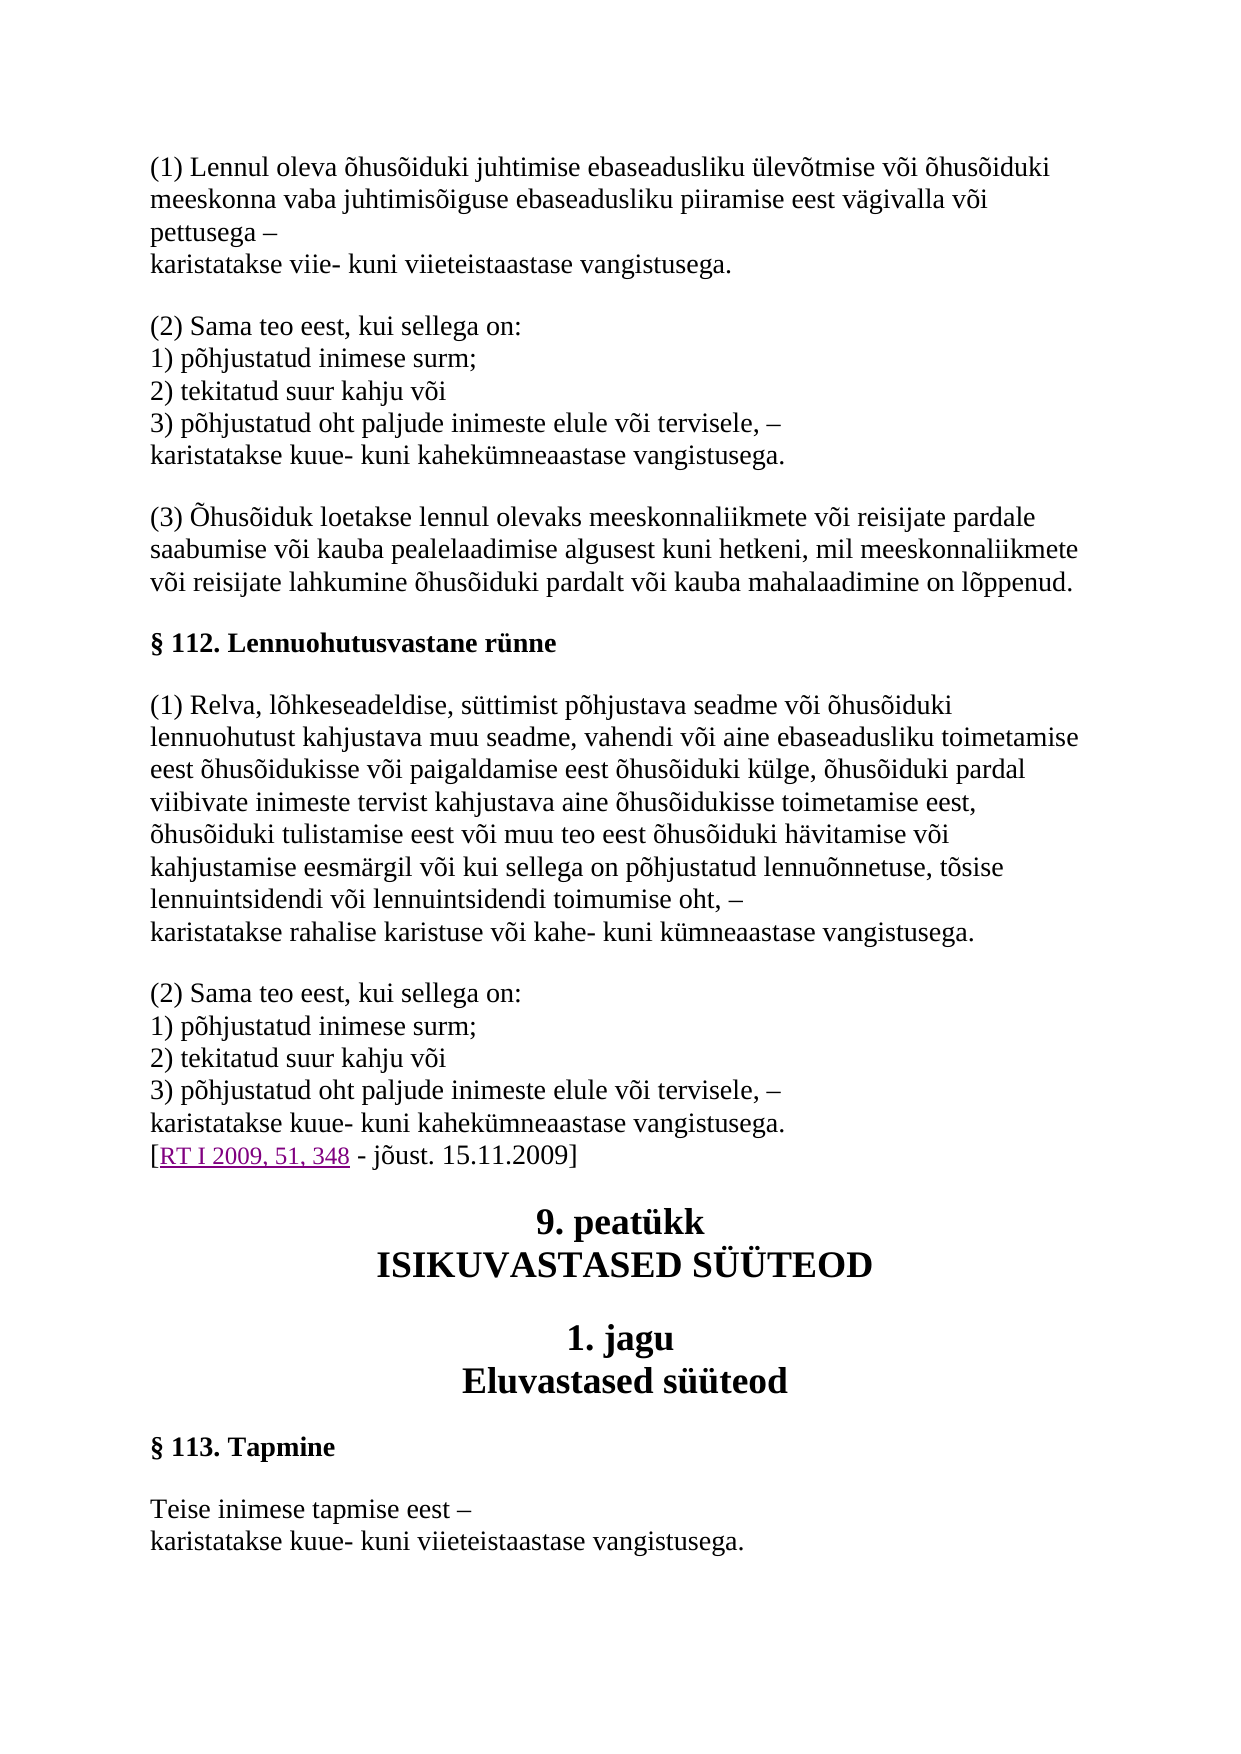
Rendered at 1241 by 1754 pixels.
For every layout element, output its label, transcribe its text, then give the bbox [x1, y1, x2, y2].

text Teise inimese tapmise eest – karistatakse kuue- kuni viieteistaastase vangistusega. [150, 1492, 1090, 1557]
text (3) Õhusõiduk loetakse lennul olevaks meeskonnaliikmete või reisijate pardale saabumise või kauba pealelaadimise algusest kuni hetkeni, mil meeskonnaliikmete või reisijate lahkumine õhusõiduki pardalt või kauba mahalaadimine on lõppenud. [150, 500, 1090, 597]
text § 113. Tapmine [150, 1431, 1090, 1463]
text (1) Lennul oleva õhusõiduki juhtimise ebaseadusliku ülevõtmise või õhusõiduki meeskonna vaba juhtimisõiguse ebaseadusliku piiramise eest vägivalla või pettusega – karistatakse viie- kuni viieteistaastase vangistusega. [150, 150, 1090, 279]
text § 112. Lennuohutusvastane rünne [150, 626, 1090, 659]
text 9. peatükk ISIKUVASTASED SÜÜTEOD [150, 1200, 1090, 1286]
text (2) Sama teo eest, kui sellega on: 1) põhjustatud inimese surm; 2) tekitatud suur kahju või 3) põhjustatud oht paljude inimeste elule või tervisele, – karistatakse kuue- kuni kahekümneaastase vangistusega. [RT I 2009, 51, 348 - jõust. 15.11.2009] [150, 976, 1090, 1171]
text 1. jagu Eluvastased süüteod [150, 1315, 1090, 1401]
text (1) Relva, lõhkeseadeldise, süttimist põhjustava seadme või õhusõiduki lennuohutust kahjustava muu seadme, vahendi või aine ebaseadusliku toimetamise eest õhusõidukisse või paigaldamise eest õhusõiduki külge, õhusõiduki pardal viibivate inimeste tervist kahjustava aine õhusõidukisse toimetamise eest, õhusõiduki tulistamise eest või muu teo eest õhusõiduki hävitamise või kahjustamise eesmärgil või kui sellega on põhjustatud lennuõnnetuse, tõsise lennuintsidendi või lennuintsidendi toimumise oht, – karistatakse rahalise karistuse või kahe- kuni kümneaastase vangistusega. [150, 688, 1090, 947]
